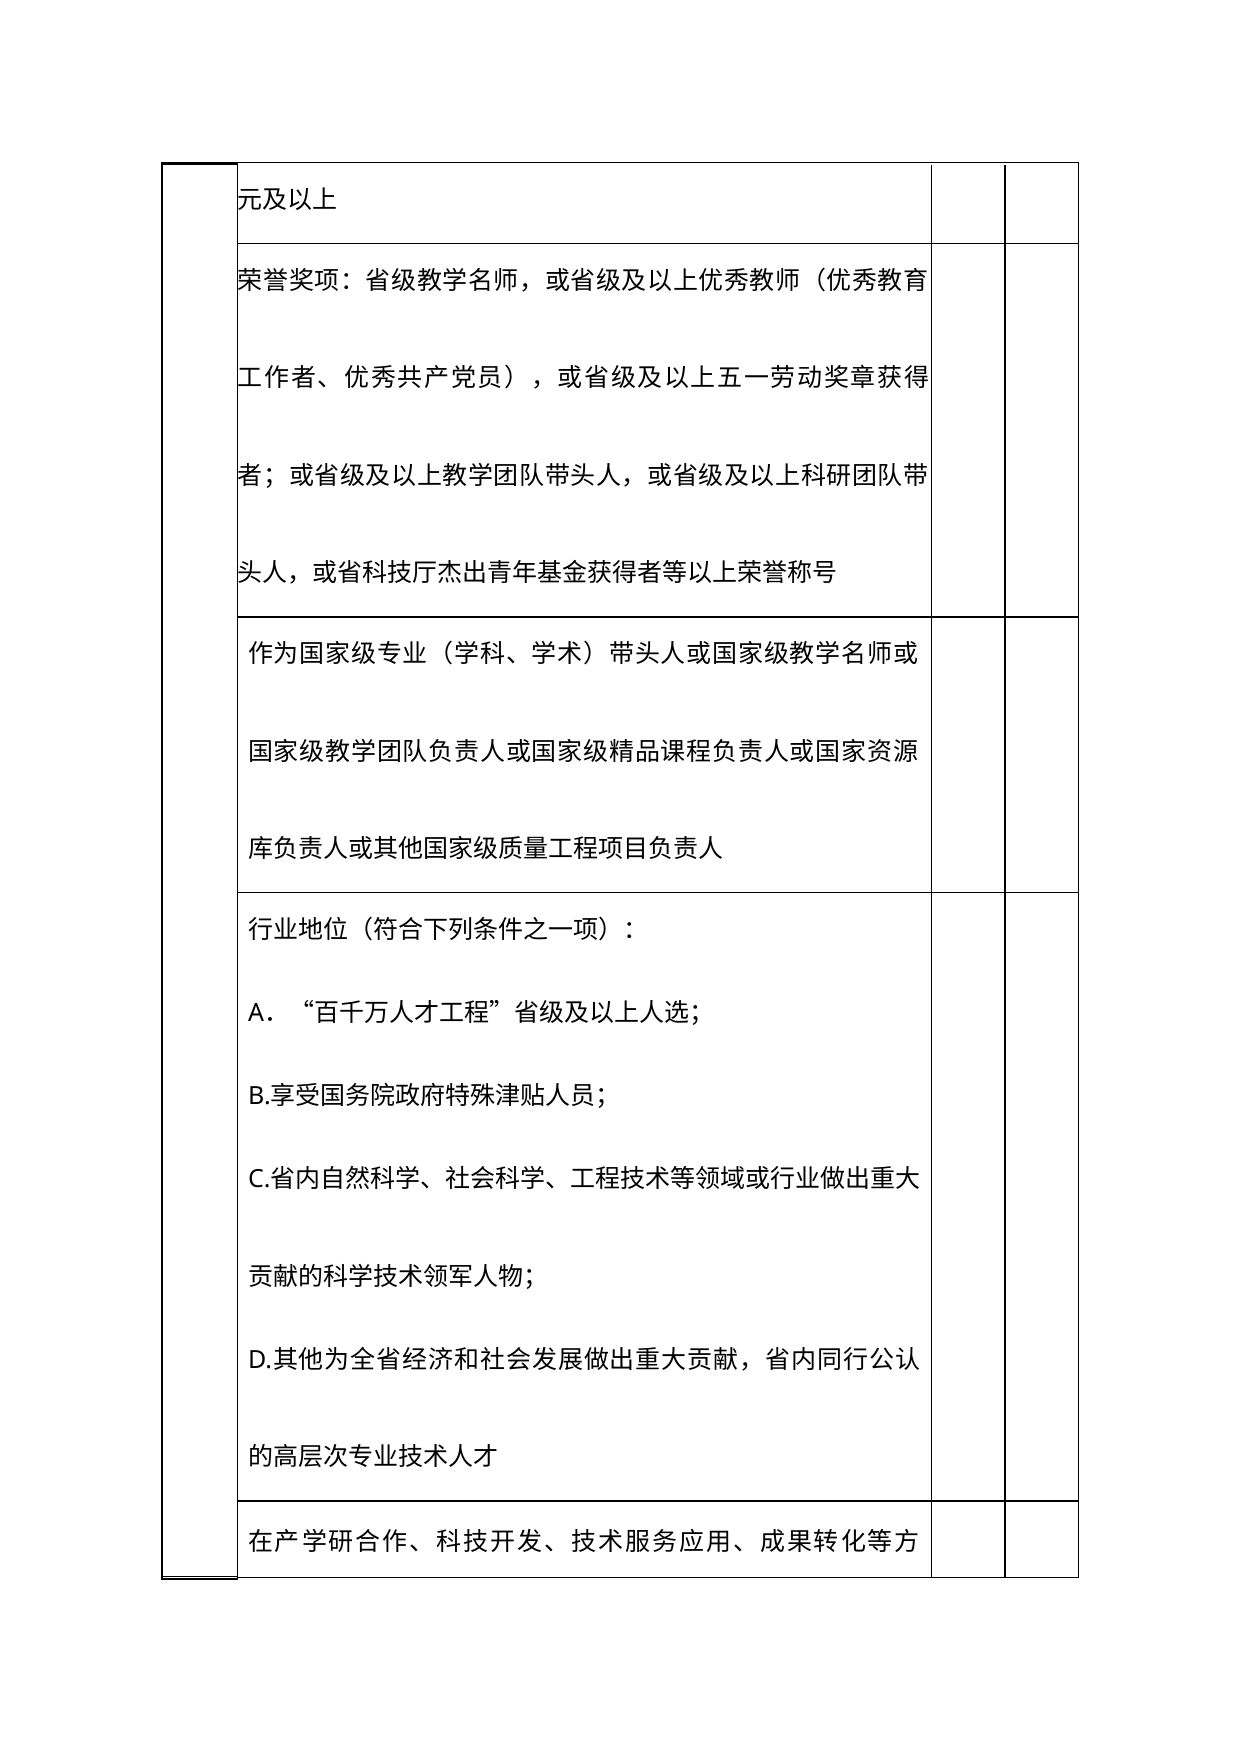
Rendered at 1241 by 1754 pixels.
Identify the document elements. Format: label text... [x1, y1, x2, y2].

table_cell 荣誉奖项：省级教学名师，或省级及以上优秀教师（优秀教育工作者、优秀共产党员），或省级及以上五一劳动奖章获得者；或省级及以上教学团队带头人，或省级及以上科研团队带头人，或省科技厅杰出青年基金获得者等以上荣誉称号 [238, 244, 931, 616]
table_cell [238, 1502, 931, 1576]
table_cell [1006, 1502, 1078, 1576]
table_cell [932, 893, 1004, 1500]
table_cell [932, 618, 1004, 892]
table_cell [932, 1502, 1004, 1576]
table_cell 行业地位（符合下列条件之一项）： A．“百千万人才工程”省级及以上人选； B.享受国务院政府特殊津贴人员； C.省内自然科学、社会科学、工程技术等领域或行业做出重大贡献的科学技术领军人物； D.其他为全省经济和社会发展做出重大贡献，省内同行公认的高层次专业技术人才 [238, 893, 931, 1500]
table_cell [931, 163, 1005, 243]
table_cell [1006, 244, 1078, 616]
table_cell [1006, 893, 1078, 1500]
table_cell [1005, 163, 1078, 243]
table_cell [238, 163, 931, 243]
table_cell 作为国家级专业（学科、学术）带头人或国家级教学名师或国家级教学团队负责人或国家级精品课程负责人或国家资源库负责人或其他国家级质量工程项目负责人 [238, 618, 931, 892]
table_cell [932, 244, 1004, 616]
table_cell [1006, 618, 1078, 892]
